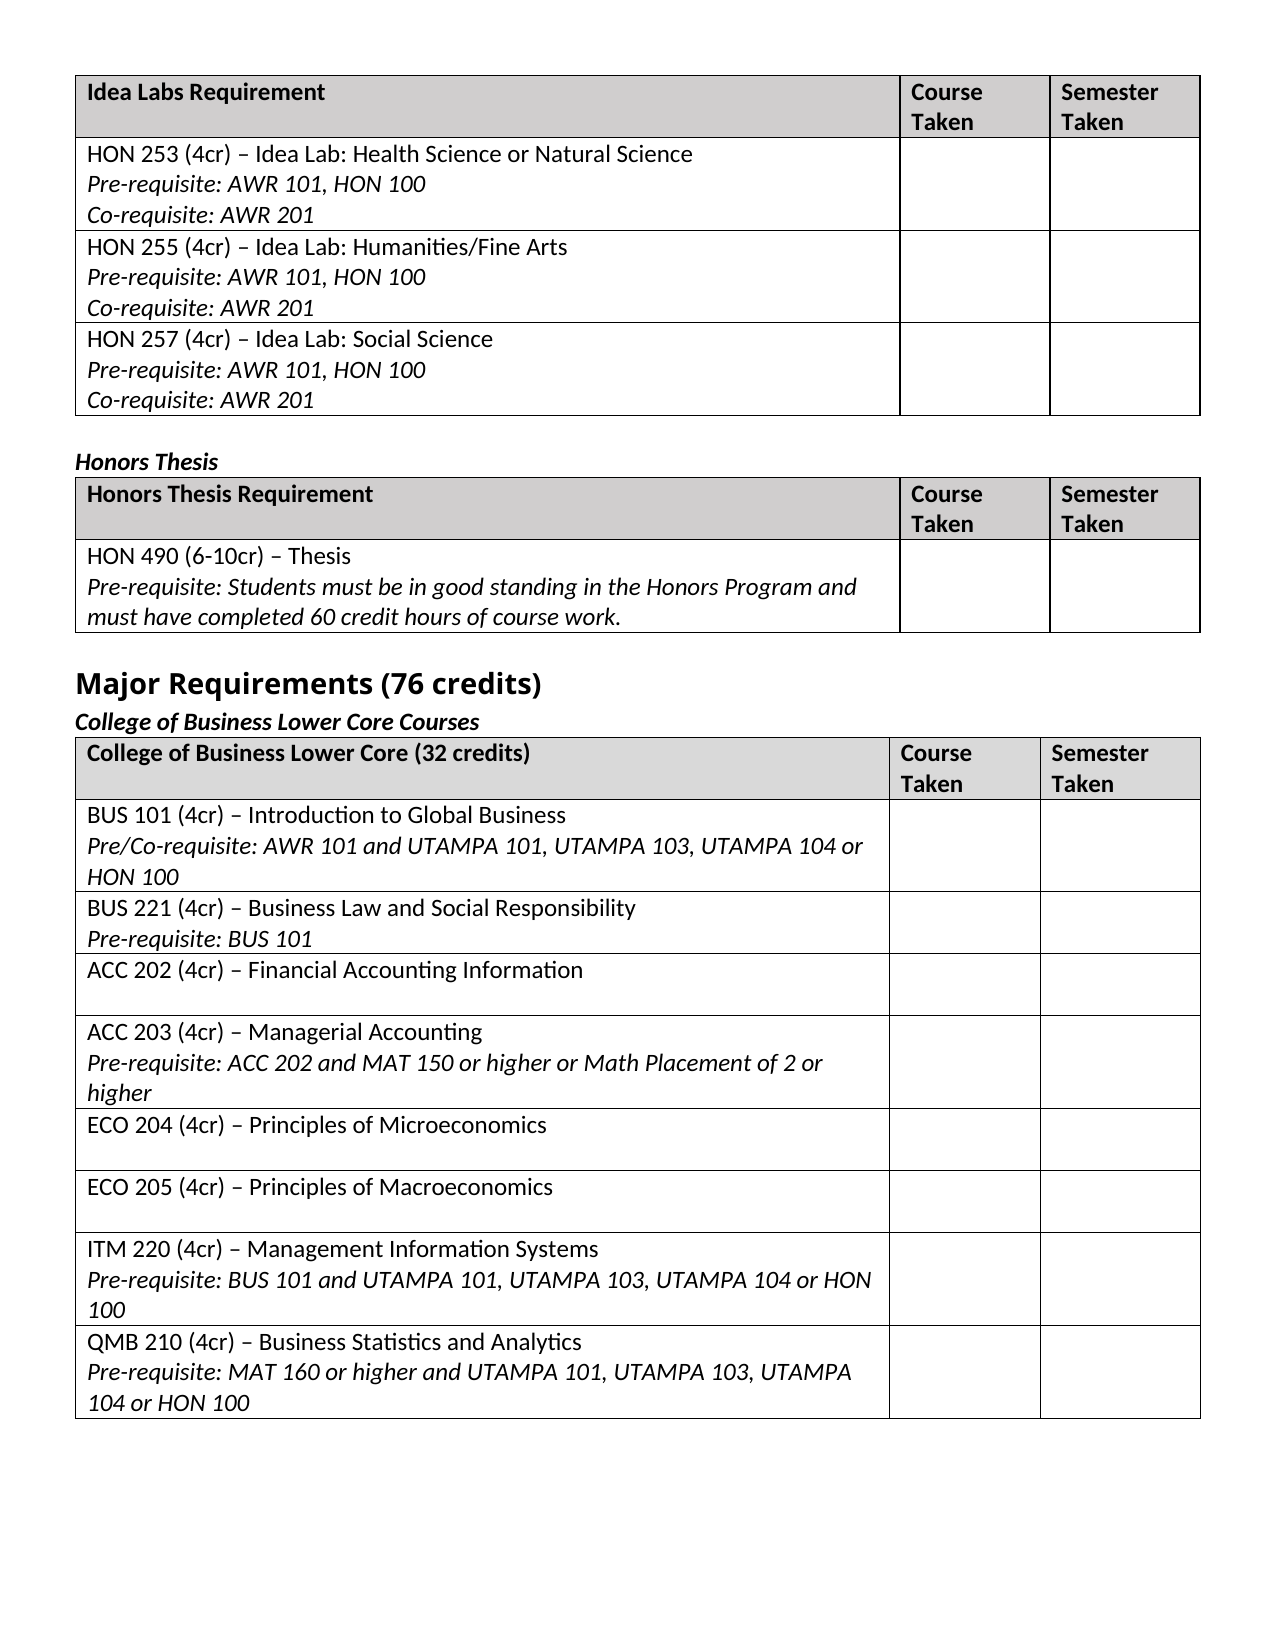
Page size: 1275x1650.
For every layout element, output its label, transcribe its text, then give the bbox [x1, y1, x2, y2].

table_cell [890, 800, 1040, 891]
subtitle Major Requirements (76 credits) [75, 663, 1200, 703]
table_cell [901, 540, 1049, 632]
table_cell ACC 202 (4cr) – Financial Accounting Information [76, 954, 889, 1015]
table_cell [890, 1171, 1040, 1232]
subtitle Honors Thesis [75, 446, 1200, 477]
table_cell [901, 138, 1049, 230]
table_cell [890, 1233, 1040, 1325]
table_cell ECO 205 (4cr) – Principles of Macroeconomics [76, 1171, 889, 1232]
table_cell [1041, 1233, 1200, 1325]
table_cell HON 490 (6-10cr) – Thesis Pre-requisite: Students must be in good standing in the Honors Program and must have completed 60 credit hours of course work. [76, 540, 899, 632]
table_header College of Business Lower Core (32 credits) [76, 738, 889, 799]
table_cell HON 255 (4cr) – Idea Lab: Humanities/Fine Arts Pre-requisite: AWR 101, HON 100 Co-requisite: AWR 201 [76, 231, 899, 322]
table_header Idea Labs Requirement [76, 76, 899, 137]
table_cell QMB 210 (4cr) – Business Statistics and Analytics Pre-requisite: MAT 160 or higher and UTAMPA 101, UTAMPA 103, UTAMPA 104 or HON 100 [76, 1326, 889, 1417]
table_cell [890, 954, 1040, 1015]
table_cell BUS 101 (4cr) – Introduction to Global Business Pre/Co-requisite: AWR 101 and UTAMPA 101, UTAMPA 103, UTAMPA 104 or HON 100 [76, 800, 889, 891]
table_header Semester Taken [1051, 478, 1199, 539]
table_cell [901, 323, 1049, 415]
table_cell [1041, 1016, 1200, 1108]
table_header Semester Taken [1041, 738, 1200, 799]
table_cell [890, 1016, 1040, 1108]
table_header Course Taken [890, 738, 1040, 799]
table_header Course Taken [901, 76, 1049, 137]
table_cell [1041, 800, 1200, 891]
table_cell [1051, 323, 1199, 415]
table_cell [1041, 954, 1200, 1015]
table_cell [1051, 231, 1199, 322]
table_cell [1041, 1171, 1200, 1232]
table_cell ACC 203 (4cr) – Managerial Accounting Pre-requisite: ACC 202 and MAT 150 or higher or Math Placement of 2 or higher [76, 1016, 889, 1108]
table_cell [890, 1109, 1040, 1170]
subtitle College of Business Lower Core Courses [75, 706, 1200, 737]
table_header Course Taken [901, 478, 1049, 539]
table_cell [1041, 1326, 1200, 1417]
table_cell HON 253 (4cr) – Idea Lab: Health Science or Natural Science Pre-requisite: AWR 101, HON 100 Co-requisite: AWR 201 [76, 138, 899, 230]
table_cell ECO 204 (4cr) – Principles of Microeconomics [76, 1109, 889, 1170]
table_header Semester Taken [1051, 76, 1199, 137]
table_cell [890, 892, 1040, 953]
table_cell [890, 1326, 1040, 1417]
table_cell [1041, 1109, 1200, 1170]
table_cell [1051, 138, 1199, 230]
table_cell [1051, 540, 1199, 632]
table_cell [1041, 892, 1200, 953]
table_cell BUS 221 (4cr) – Business Law and Social Responsibility Pre-requisite: BUS 101 [76, 892, 889, 953]
table_cell HON 257 (4cr) – Idea Lab: Social Science Pre-requisite: AWR 101, HON 100 Co-requisite: AWR 201 [76, 323, 899, 415]
table_header Honors Thesis Requirement [76, 478, 899, 539]
table_cell [901, 231, 1049, 322]
table_cell ITM 220 (4cr) – Management Information Systems Pre-requisite: BUS 101 and UTAMPA 101, UTAMPA 103, UTAMPA 104 or HON 100 [76, 1233, 889, 1325]
